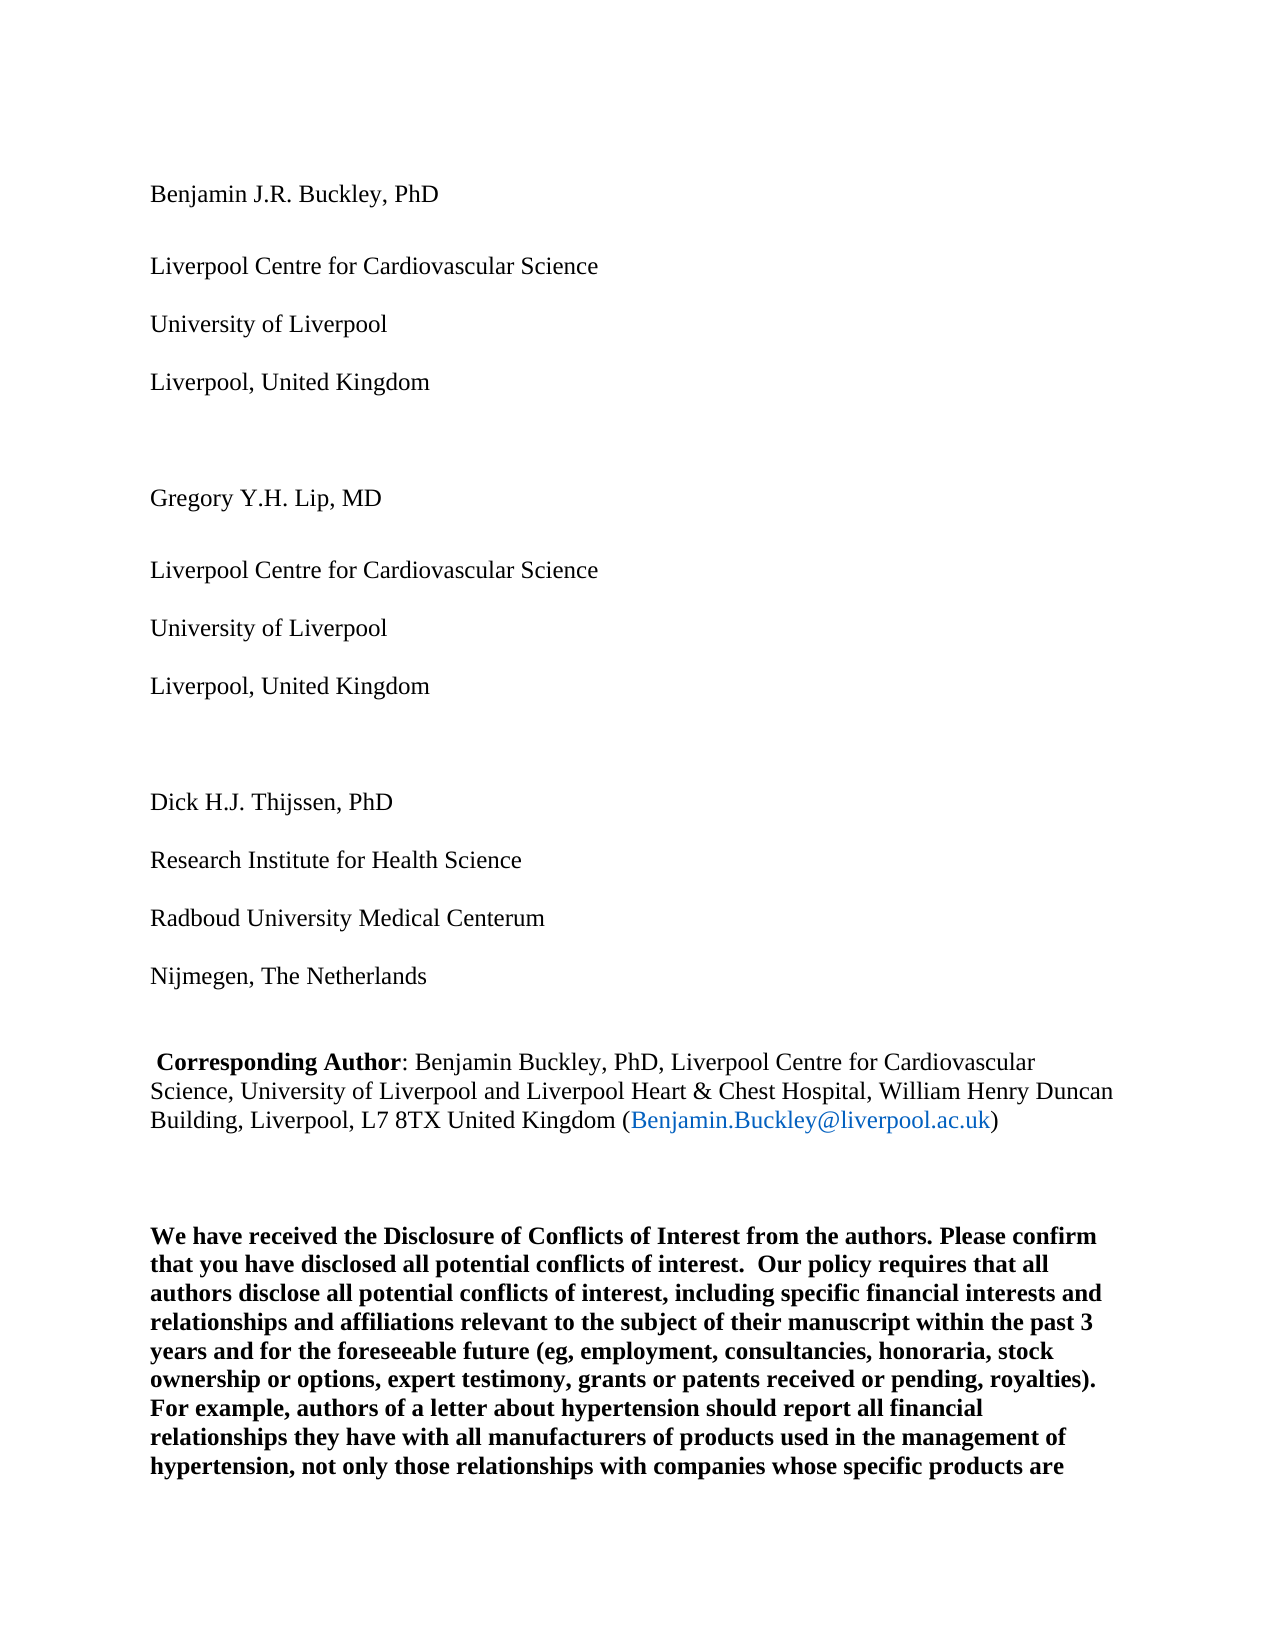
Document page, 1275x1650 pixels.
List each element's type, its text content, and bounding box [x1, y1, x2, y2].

text Dick H.J. Thijssen, PhD [150, 787, 1125, 816]
text Liverpool Centre for Cardiovascular Science [150, 555, 1125, 584]
text Radboud University Medical Centerum [150, 903, 1125, 932]
text University of Liverpool [150, 309, 1125, 338]
text University of Liverpool [150, 613, 1125, 642]
text Liverpool, United Kingdom [150, 671, 1125, 700]
text Nijmegen, The Netherlands [150, 961, 1125, 989]
text Gregory Y.H. Lip, MD [150, 483, 1125, 526]
text Liverpool Centre for Cardiovascular Science [150, 251, 1125, 280]
text Liverpool, United Kingdom [150, 367, 1125, 396]
text Corresponding Author: Benjamin Buckley, PhD, Liverpool Centre for Cardiovascular Science, University of Liverpool and Liverpool Heart & Chest Hospital, William Henry Duncan Building, Liverpool, L7 8TX United Kingdom (Benjamin.Buckley@liverpool.ac.uk) [150, 1019, 1125, 1134]
text Benjamin J.R. Buckley, PhD [150, 179, 1125, 222]
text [150, 1221, 1125, 1479]
text Research Institute for Health Science [150, 845, 1125, 874]
